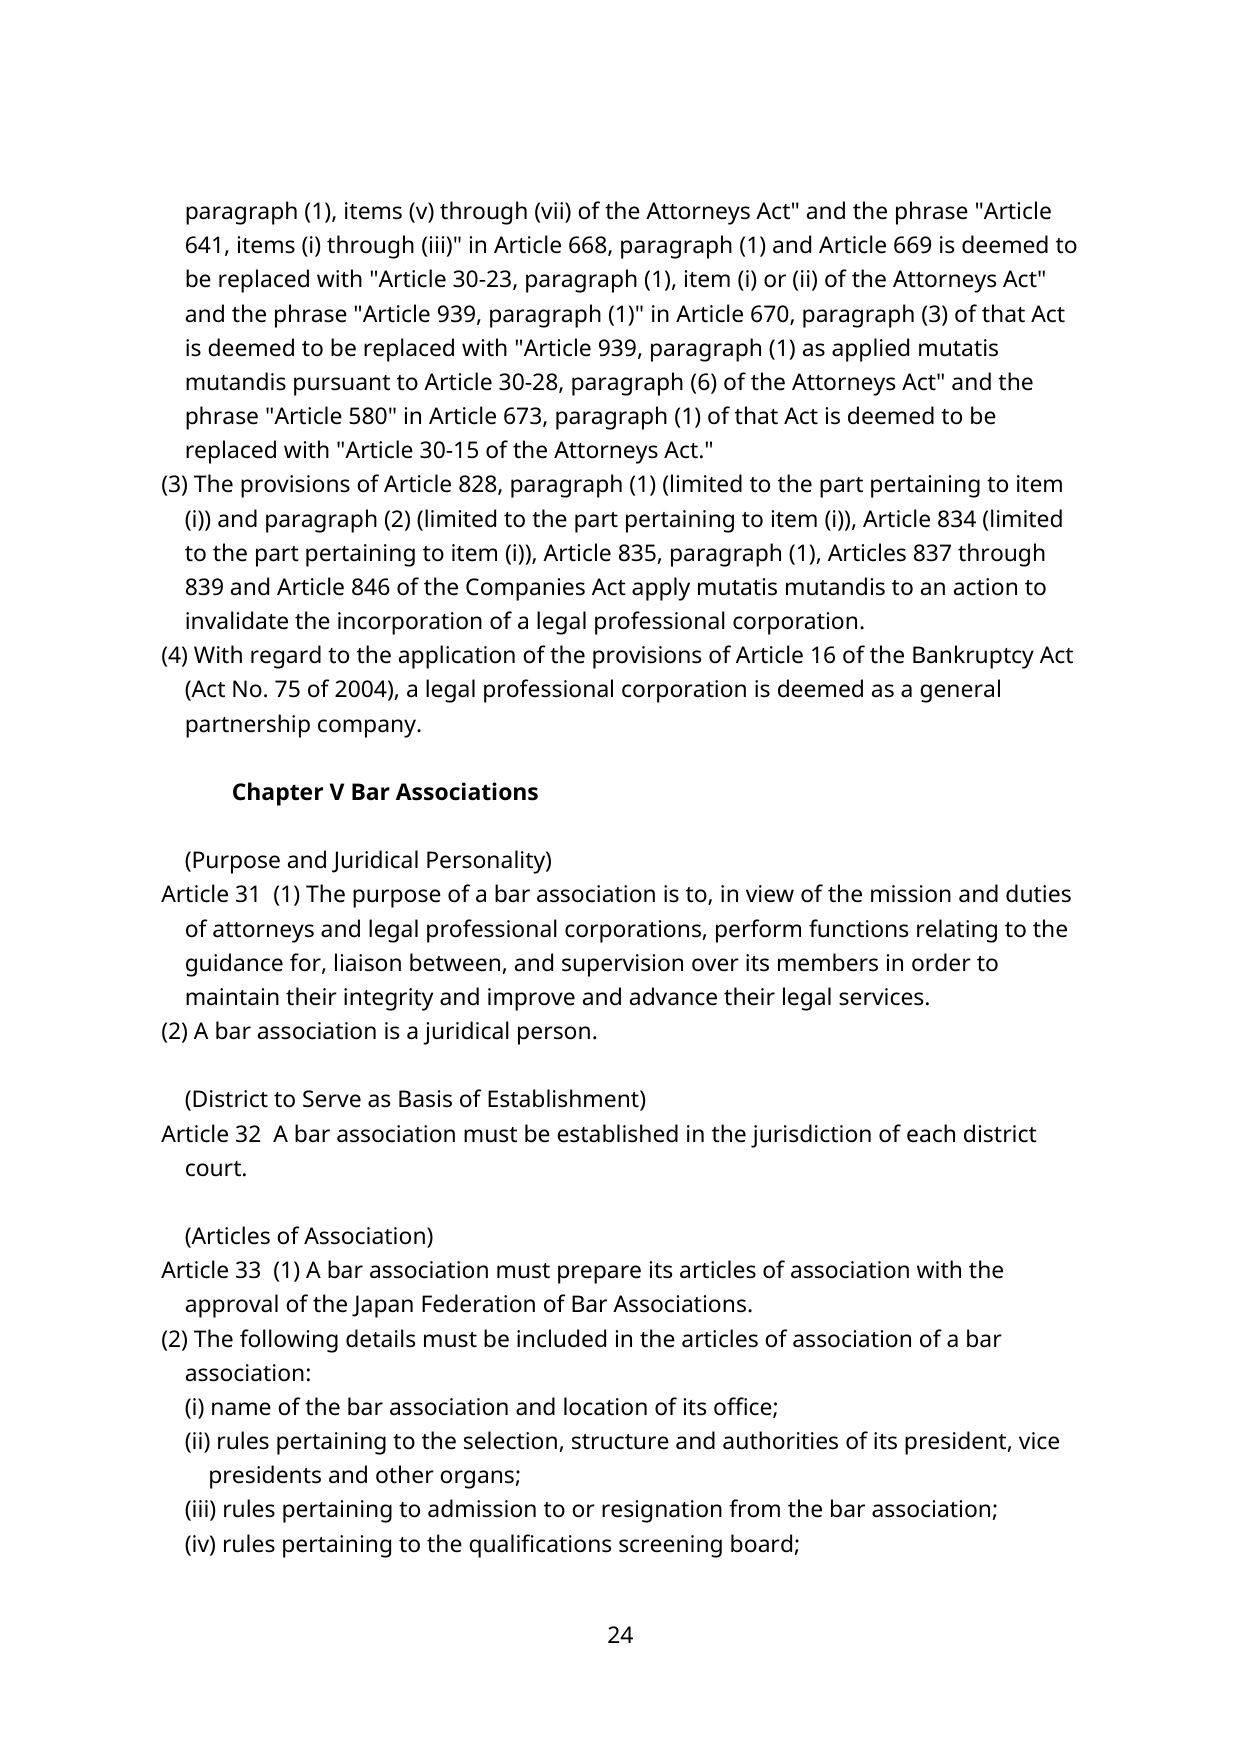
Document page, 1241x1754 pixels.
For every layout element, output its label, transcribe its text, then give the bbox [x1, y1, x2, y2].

text (2) The following details must be included in the articles of association of a bar association: [161, 1321, 1079, 1389]
text (3) The provisions of Article 828, paragraph (1) (limited to the part pertaining to item (i)) and paragraph (2) (limited to the part pertaining to item (i)), Article 834 (limited to the part pertaining to item (i)), Article 835, paragraph (1), Articles 837 through 839 and Article 846 of the Companies Act apply mutatis mutandis to an action to invalidate the incorporation of a legal professional corporation. [161, 467, 1079, 638]
text (iii) rules pertaining to admission to or resignation from the bar association; [184, 1492, 1079, 1526]
text (2) A bar association is a juridical person. [161, 1014, 1079, 1048]
text (iv) rules pertaining to the qualifications screening board; [184, 1526, 1079, 1560]
text Chapter V Bar Associations [230, 774, 1079, 809]
text Article 31 (1) The purpose of a bar association is to, in view of the mission and duties of attorneys and legal professional corporations, perform functions relating to the guidance for, liaison between, and supervision over its members in order to maintain their integrity and improve and advance their legal services. [161, 877, 1079, 1014]
text (Purpose and Juridical Personality) [184, 843, 1079, 877]
text (i) name of the bar association and location of its office; [184, 1389, 1079, 1424]
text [161, 194, 1079, 467]
text (4) With regard to the application of the provisions of Article 16 of the Bankruptcy Act (Act No. 75 of 2004), a legal professional corporation is deemed as a general partnership company. [161, 638, 1079, 740]
text (ii) rules pertaining to the selection, structure and authorities of its president, vice presidents and other organs; [184, 1424, 1079, 1492]
text Article 32 A bar association must be established in the jurisdiction of each district court. [161, 1116, 1079, 1184]
text (District to Serve as Basis of Establishment) [184, 1082, 1079, 1116]
text Article 33 (1) A bar association must prepare its articles of association with the approval of the Japan Federation of Bar Associations. [161, 1253, 1079, 1321]
text (Articles of Association) [184, 1219, 1079, 1253]
